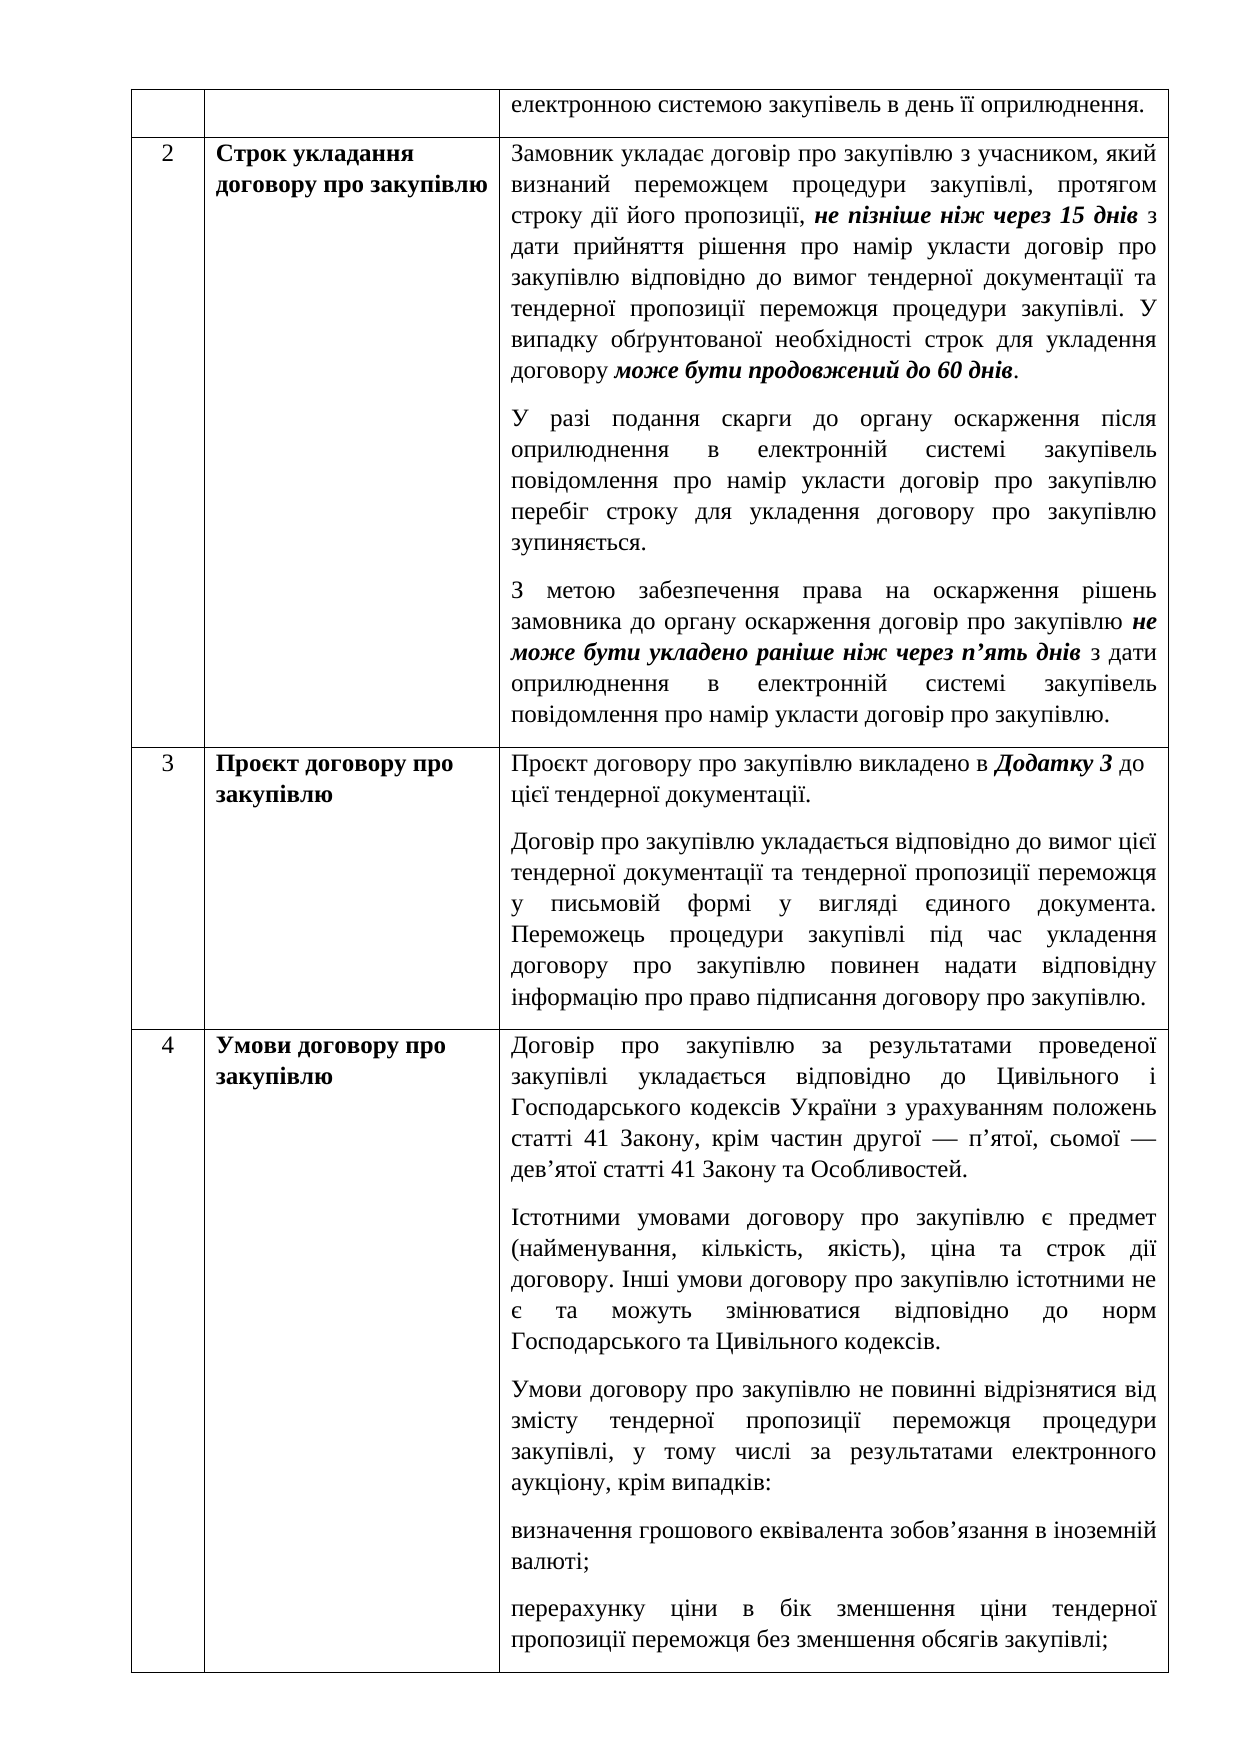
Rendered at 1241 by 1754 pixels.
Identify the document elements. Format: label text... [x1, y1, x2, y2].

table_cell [500, 90, 1168, 137]
table_cell 2 [132, 138, 204, 747]
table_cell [205, 1030, 499, 1672]
table_cell Замовник укладає договір про закупівлю з учасником, який визнаний переможцем процедури закупівлі, протягом строку дії його пропозиції, не пізніше ніж через 15 днів з дати прийняття рішення про намір укласти договір про закупівлю відповідно до вимог тендерної документації та тендерної пропозиції переможця процедури закупівлі. У випадку обґрунтованої необхідності строк для укладення договору може бути продовжений до 60 днів. У разі подання скарги до органу оскарження після оприлюднення в електронній системі закупівель повідомлення про намір укласти договір про закупівлю перебіг строку для укладення договору про закупівлю зупиняється. З метою забезпечення права на оскарження рішень замовника до органу оскарження договір про закупівлю не може бути укладено раніше ніж через п’ять днів з дати оприлюднення в електронній системі закупівель повідомлення про намір укласти договір про закупівлю. [500, 138, 1168, 747]
table_cell 3 [132, 748, 204, 1029]
table_cell Строк укладання договору про закупівлю [205, 138, 499, 747]
table_cell 4 [132, 1030, 204, 1672]
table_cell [205, 90, 499, 137]
table_cell 1 [132, 90, 204, 137]
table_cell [500, 1030, 1168, 1672]
table_cell Проєкт договору про закупівлю [205, 748, 499, 1029]
table_cell Проєкт договору про закупівлю викладено в Додатку 3 до цієї тендерної документації. Договір про закупівлю укладається відповідно до вимог цієї тендерної документації та тендерної пропозиції переможця у письмовій формі у вигляді єдиного документа. Переможець процедури закупівлі під час укладення договору про закупівлю повинен надати відповідну інформацію про право підписання договору про закупівлю. [500, 748, 1168, 1029]
